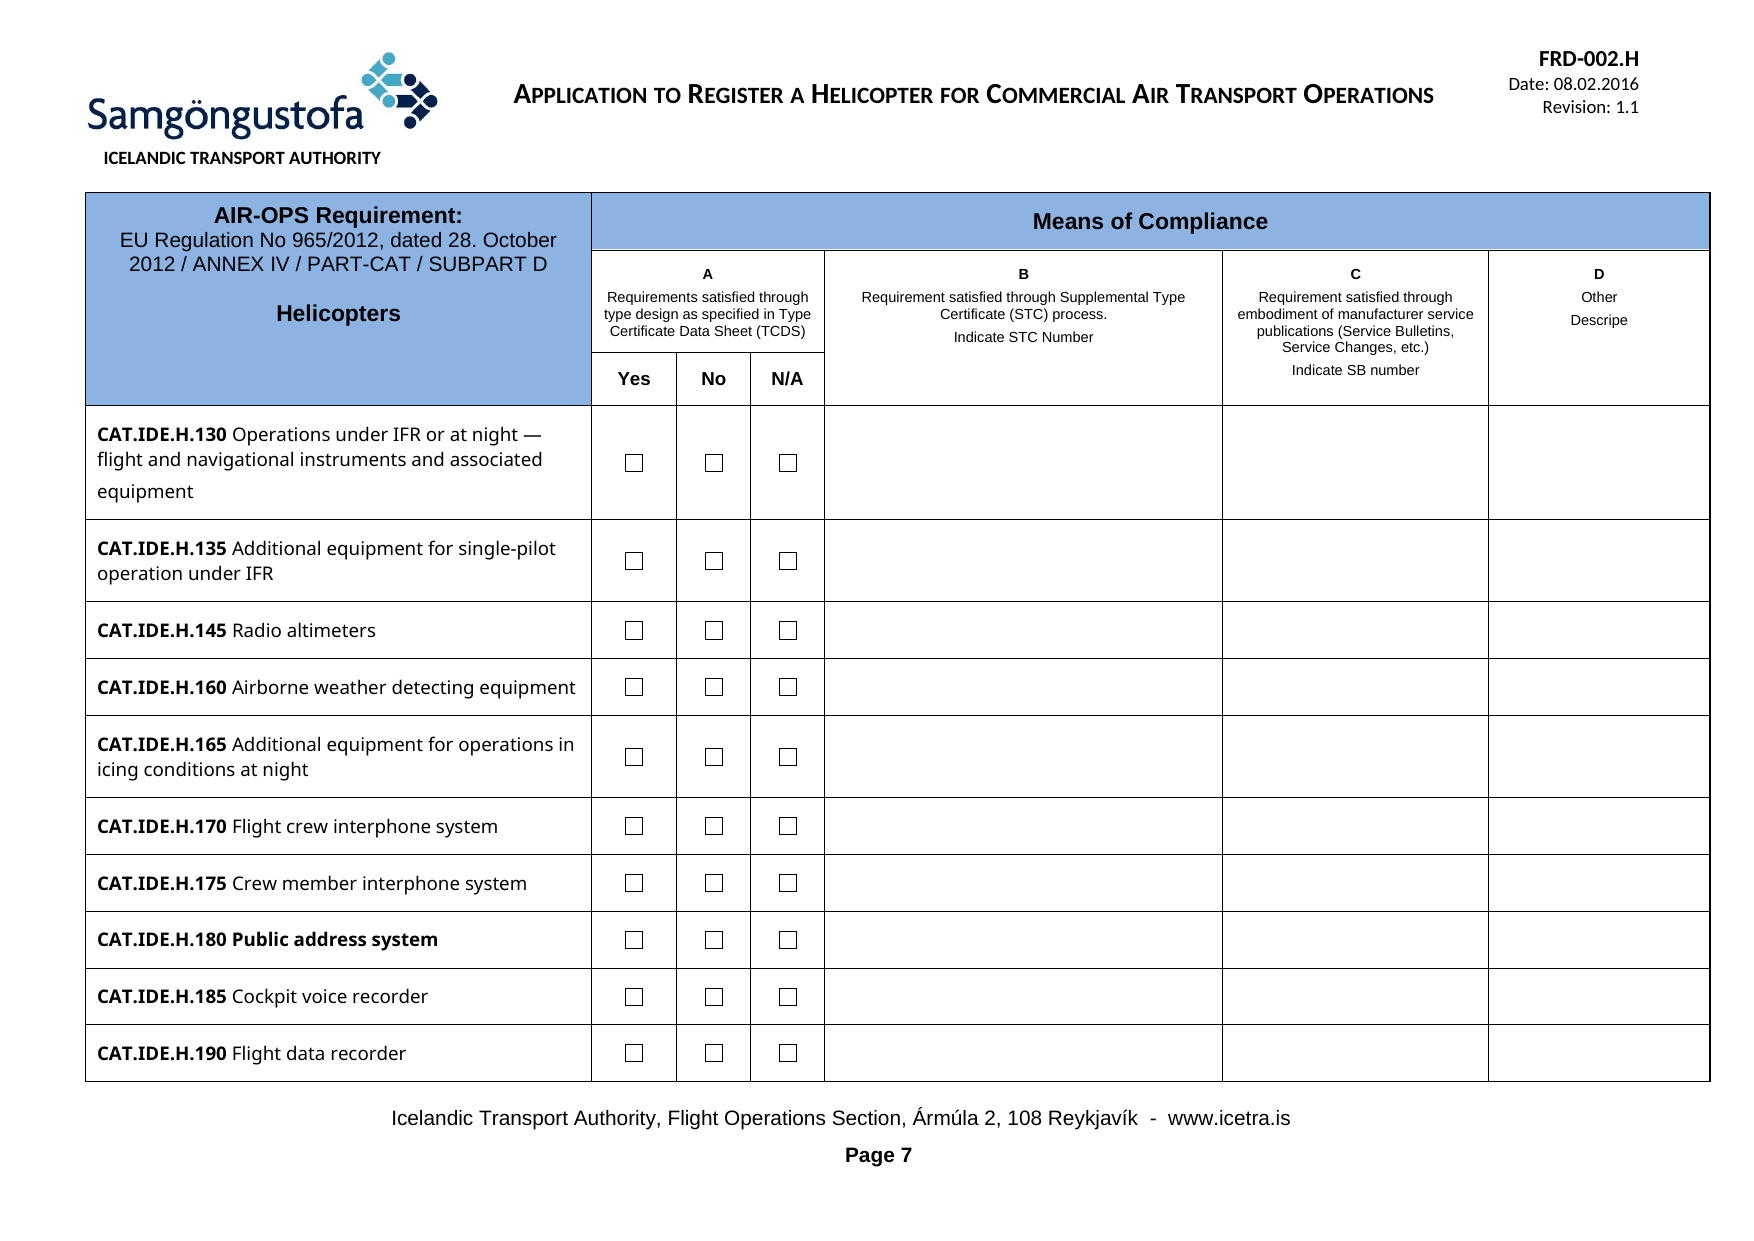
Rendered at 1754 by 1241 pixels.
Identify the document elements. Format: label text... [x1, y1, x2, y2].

table_cell [677, 855, 750, 911]
table_cell [1223, 602, 1488, 658]
table_cell [1489, 912, 1709, 967]
table_cell [677, 520, 750, 601]
table_cell [592, 602, 676, 658]
table_cell CAT.IDE.H.145 Radio altimeters [86, 602, 591, 658]
table_cell [677, 716, 750, 797]
table_cell [1223, 406, 1488, 519]
table_cell [1489, 602, 1709, 658]
table_cell No [677, 353, 750, 405]
table_cell [825, 520, 1222, 601]
table_cell [825, 716, 1222, 797]
table_cell [751, 406, 824, 519]
table_cell [751, 520, 824, 601]
table_cell CAT.IDE.H.180 Public address system [86, 912, 591, 967]
table_cell D Other Descripe [1489, 251, 1709, 405]
table_cell [677, 602, 750, 658]
table_cell [677, 798, 750, 854]
table_cell [751, 912, 824, 967]
table_cell [825, 602, 1222, 658]
table_cell CAT.IDE.H.135 Additional equipment for single-pilot operation under IFR [86, 520, 591, 601]
table_cell [1489, 520, 1709, 601]
table_cell C Requirement satisfied through embodiment of manufacturer service publications (Service Bulletins, Service Changes, etc.) Indicate SB number [1223, 251, 1488, 405]
table_cell [1489, 798, 1709, 854]
table_cell [1489, 855, 1709, 911]
table_cell CAT.IDE.H.175 Crew member interphone system [86, 855, 591, 911]
table_cell B Requirement satisfied through Supplemental Type Certificate (STC) process. Indicate STC Number [825, 251, 1222, 405]
table_cell [825, 969, 1222, 1024]
table_cell [677, 406, 750, 519]
table_cell [1489, 659, 1709, 715]
table_header AIR-OPS Requirement: EU Regulation No 965/2012, dated 28. October 2012 / ANNEX IV / PART-CAT / SUBPART D Helicopters [86, 193, 591, 405]
table_cell [677, 659, 750, 715]
table_cell [751, 602, 824, 658]
table_cell [825, 1025, 1222, 1081]
picture [85, 44, 449, 145]
table_cell [1489, 716, 1709, 797]
table_cell [592, 716, 676, 797]
table_cell A Requirements satisfied through type design as specified in Type Certificate Data Sheet (TCDS) [592, 251, 824, 352]
table_cell [751, 969, 824, 1024]
table_cell [1223, 659, 1488, 715]
table_cell CAT.IDE.H.165 Additional equipment for operations in icing conditions at night [86, 716, 591, 797]
table_cell CAT.IDE.H.130 Operations under IFR or at night — flight and navigational instruments and associated equipment [86, 406, 591, 519]
table_cell [592, 912, 676, 967]
table_cell CAT.IDE.H.170 Flight crew interphone system [86, 798, 591, 854]
table_cell [592, 798, 676, 854]
table_cell [677, 969, 750, 1024]
table_cell [751, 1025, 824, 1081]
table_cell [1223, 1025, 1488, 1081]
table_cell [825, 855, 1222, 911]
table_cell [1489, 406, 1709, 519]
table_cell [1223, 855, 1488, 911]
table_cell [592, 1025, 676, 1081]
table_cell Yes [592, 353, 676, 405]
table_cell [592, 406, 676, 519]
table_cell CAT.IDE.H.190 Flight data recorder [86, 1025, 591, 1081]
table_cell [751, 855, 824, 911]
table_cell [677, 912, 750, 967]
table_cell [592, 520, 676, 601]
table_cell [1223, 716, 1488, 797]
table_cell [1223, 798, 1488, 854]
table_cell [825, 798, 1222, 854]
table_cell [592, 855, 676, 911]
table_cell N/A [751, 353, 824, 405]
table_cell [1223, 520, 1488, 601]
table_cell [592, 969, 676, 1024]
table_cell CAT.IDE.H.160 Airborne weather detecting equipment [86, 659, 591, 715]
table_cell [825, 912, 1222, 967]
table_cell [751, 659, 824, 715]
table_cell [1223, 912, 1488, 967]
table_cell [825, 406, 1222, 519]
table_cell [751, 798, 824, 854]
table_cell [1489, 1025, 1709, 1081]
table_cell [825, 659, 1222, 715]
table_cell [751, 716, 824, 797]
table_header Means of Compliance [592, 193, 1709, 249]
table_cell CAT.IDE.H.185 Cockpit voice recorder [86, 969, 591, 1024]
table_cell [1223, 969, 1488, 1024]
table_cell [592, 659, 676, 715]
table_cell [1489, 969, 1709, 1024]
table_cell [677, 1025, 750, 1081]
